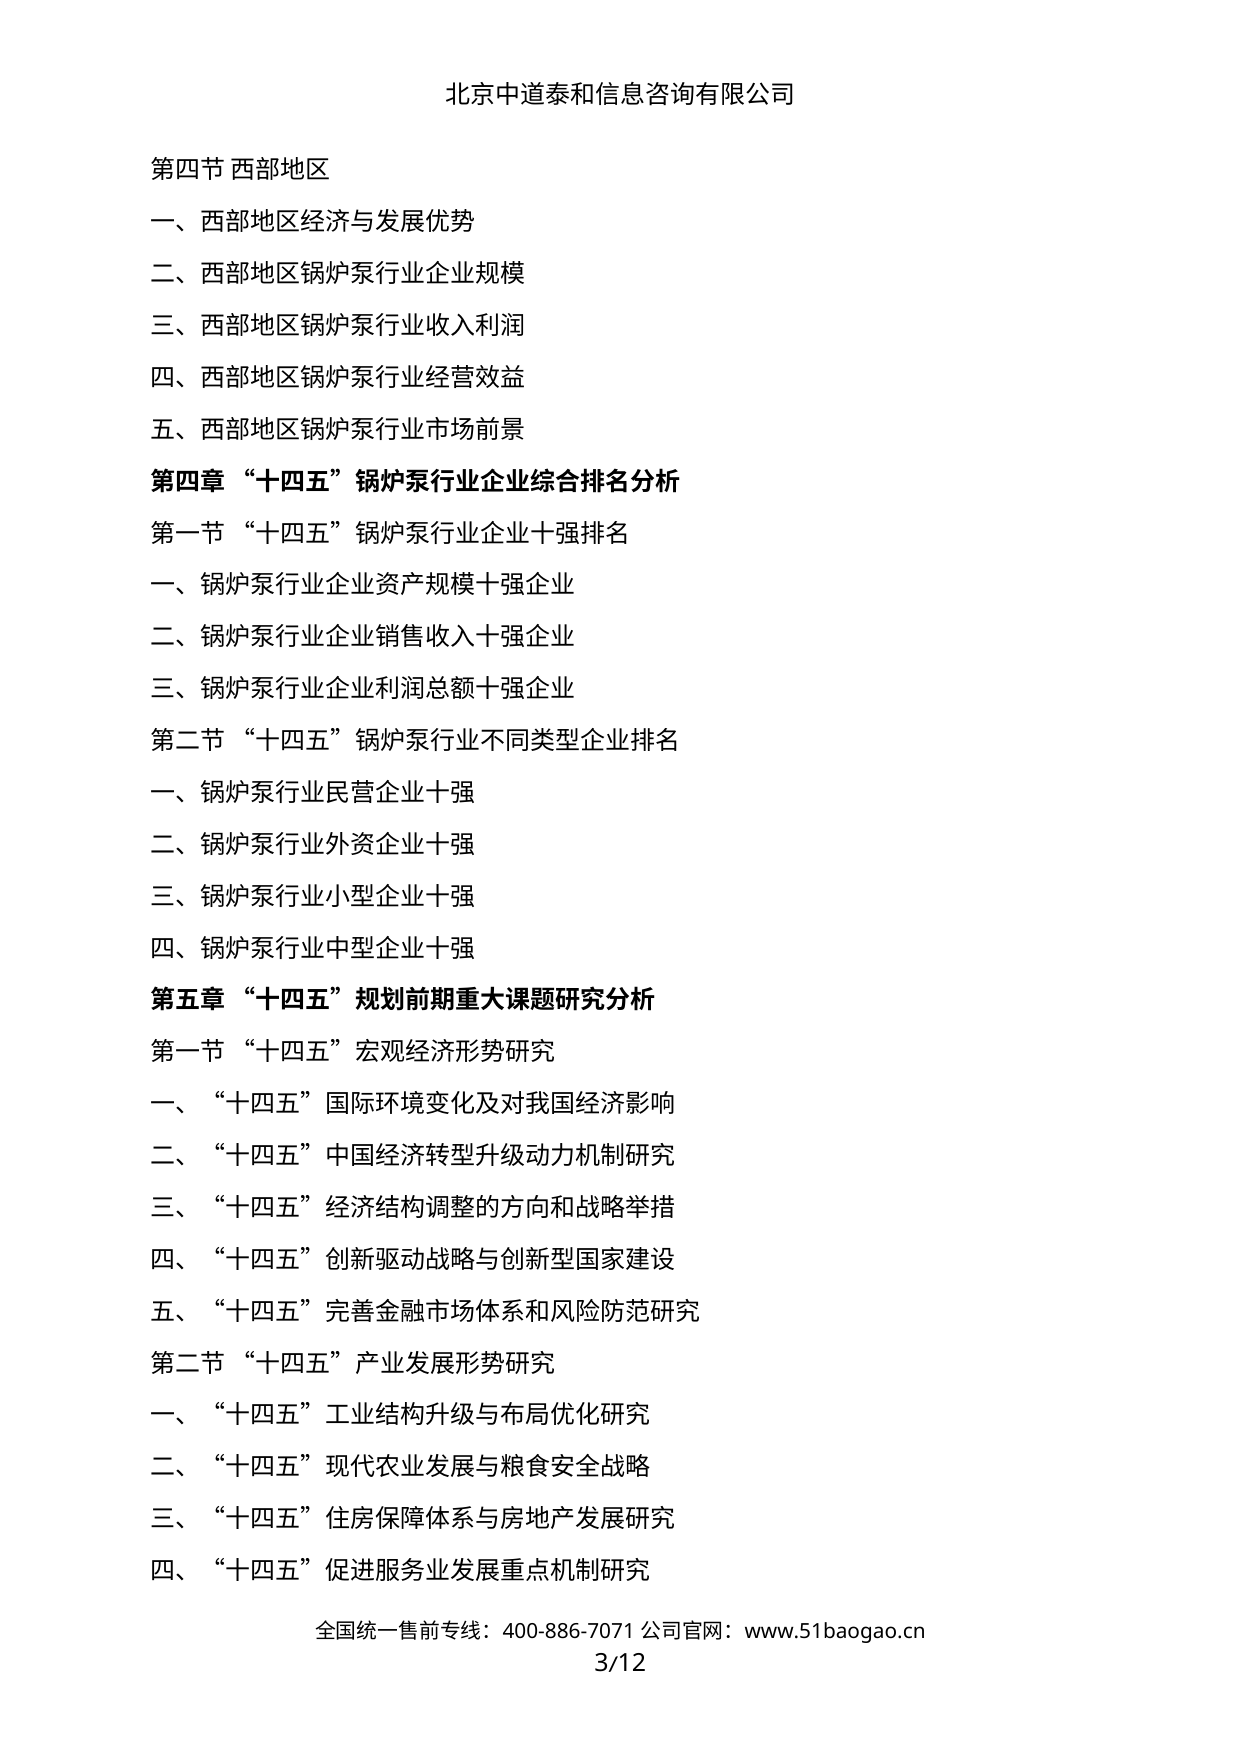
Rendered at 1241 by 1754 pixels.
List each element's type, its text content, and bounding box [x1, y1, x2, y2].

text 四、“十四五”促进服务业发展重点机制研究 [150, 1551, 1090, 1587]
text 二、锅炉泵行业外资企业十强 [150, 824, 1090, 861]
text 三、锅炉泵行业小型企业十强 [150, 876, 1090, 912]
text 第四章 “十四五”锅炉泵行业企业综合排名分析 [150, 461, 1090, 497]
text 第一节 “十四五”宏观经济形势研究 [150, 1032, 1090, 1068]
text 第五章 “十四五”规划前期重大课题研究分析 [150, 980, 1090, 1016]
text 一、锅炉泵行业企业资产规模十强企业 [150, 565, 1090, 601]
text 第四节 西部地区 [150, 150, 1090, 186]
text 三、西部地区锅炉泵行业收入利润 [150, 306, 1090, 342]
text 三、锅炉泵行业企业利润总额十强企业 [150, 669, 1090, 705]
text 二、“十四五”中国经济转型升级动力机制研究 [150, 1136, 1090, 1172]
text 第二节 “十四五”产业发展形势研究 [150, 1343, 1090, 1379]
text 三、“十四五”经济结构调整的方向和战略举措 [150, 1187, 1090, 1224]
text 一、“十四五”工业结构升级与布局优化研究 [150, 1395, 1090, 1431]
text 第二节 “十四五”锅炉泵行业不同类型企业排名 [150, 721, 1090, 757]
text 三、“十四五”住房保障体系与房地产发展研究 [150, 1499, 1090, 1535]
text 四、锅炉泵行业中型企业十强 [150, 928, 1090, 964]
text 二、锅炉泵行业企业销售收入十强企业 [150, 617, 1090, 653]
text 一、“十四五”国际环境变化及对我国经济影响 [150, 1084, 1090, 1120]
text 四、“十四五”创新驱动战略与创新型国家建设 [150, 1239, 1090, 1276]
text 一、西部地区经济与发展优势 [150, 202, 1090, 238]
text 五、西部地区锅炉泵行业市场前景 [150, 409, 1090, 446]
text 四、西部地区锅炉泵行业经营效益 [150, 357, 1090, 394]
text 第一节 “十四五”锅炉泵行业企业十强排名 [150, 513, 1090, 549]
text 五、“十四五”完善金融市场体系和风险防范研究 [150, 1291, 1090, 1327]
text 二、西部地区锅炉泵行业企业规模 [150, 254, 1090, 290]
text 一、锅炉泵行业民营企业十强 [150, 772, 1090, 809]
text 二、“十四五”现代农业发展与粮食安全战略 [150, 1447, 1090, 1483]
